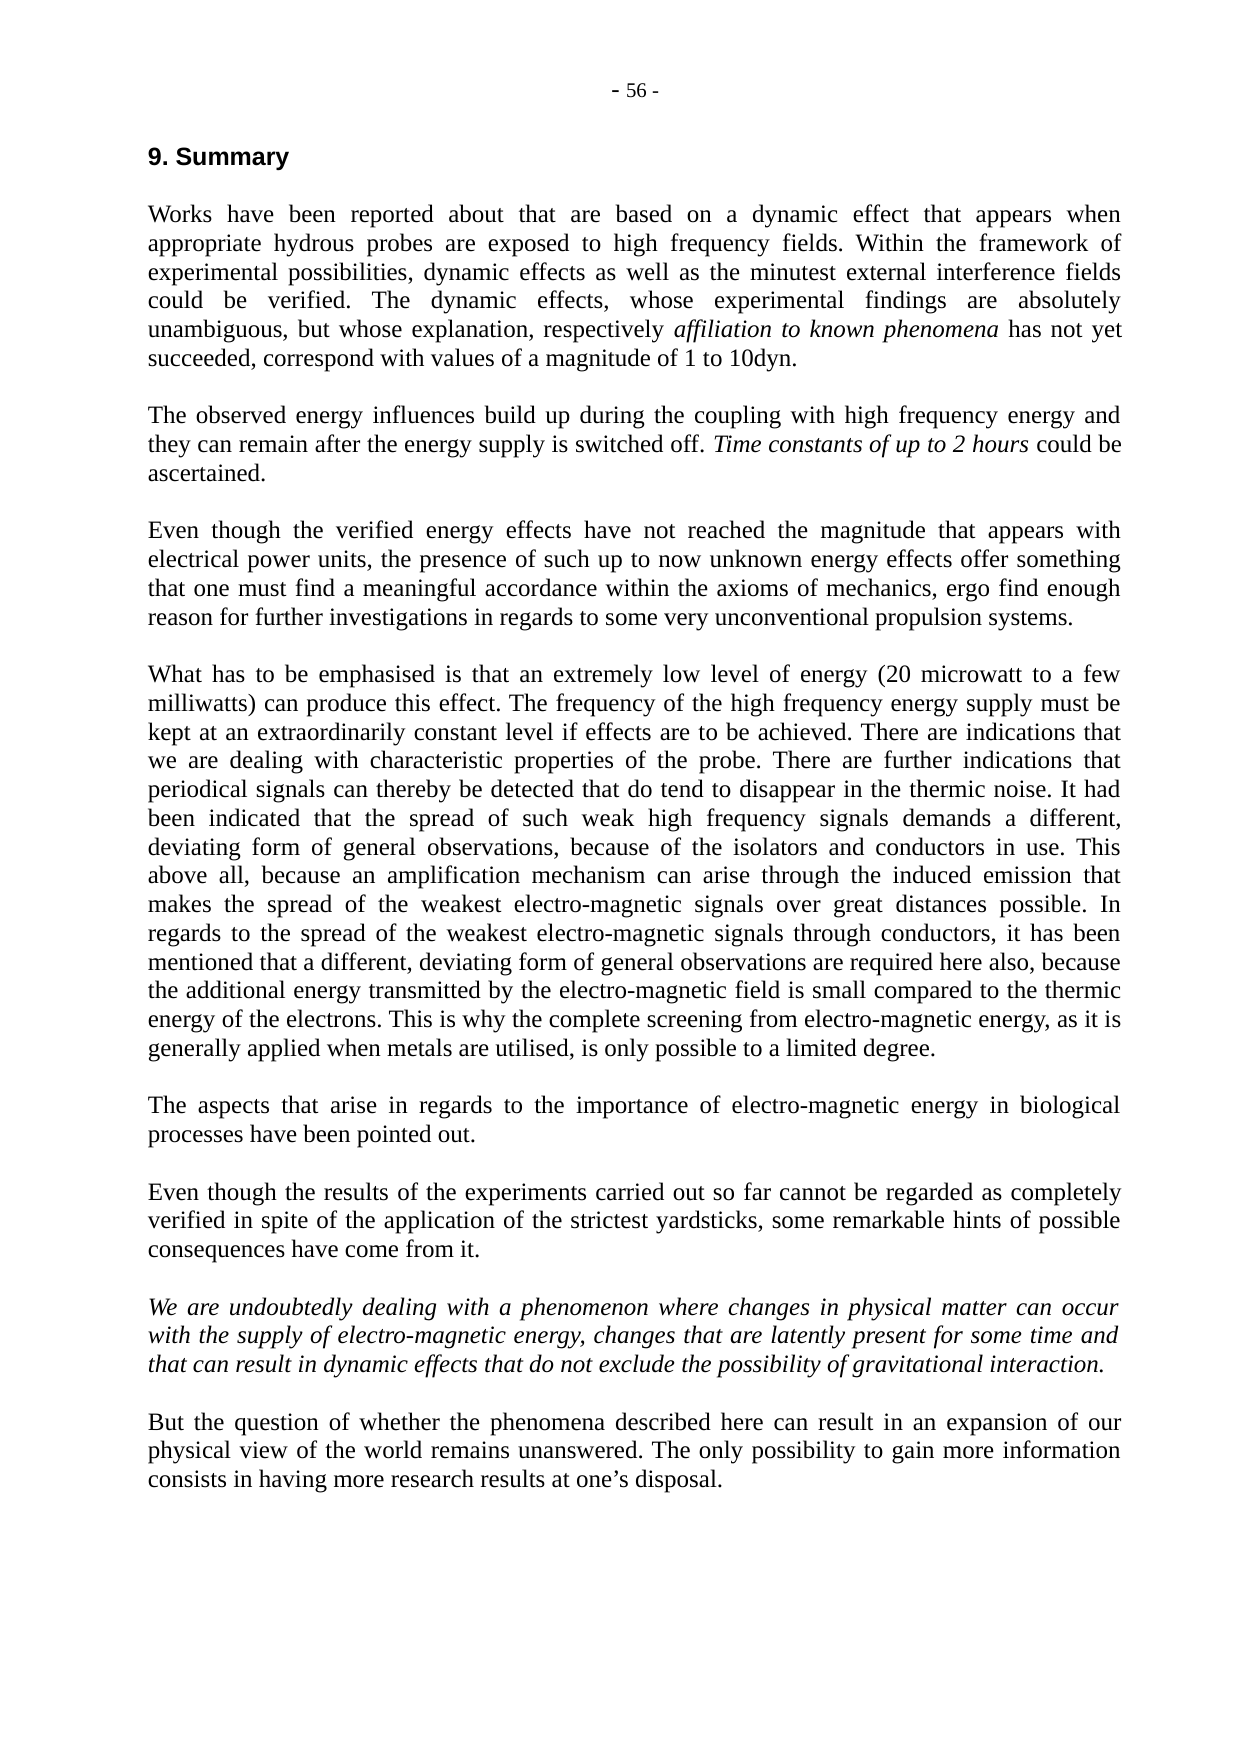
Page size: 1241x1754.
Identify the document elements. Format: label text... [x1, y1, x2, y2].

text But the question of whether the phenomena described here can result in an expansion of our physical view of the world remains unanswered. The only possibility to gain more information consists in having more research results at one’s disposal. [148, 1407, 1122, 1493]
text Even though the results of the experiments carried out so far cannot be regarded as completely verified in spite of the application of the strictest yardsticks, some remarkable hints of possible consequences have come from it. [148, 1177, 1122, 1263]
text We are undoubtedly dealing with a phenomenon where changes in physical matter can occur with the supply of electro-magnetic energy, changes that are latently present for some time and that can result in dynamic effects that do not exclude the possibility of gravitational interaction. [148, 1292, 1122, 1378]
text 9. Summary [148, 142, 1122, 171]
text Even though the verified energy effects have not reached the magnitude that appears with electrical power units, the presence of such up to now unknown energy effects offer something that one must find a meaningful accordance within the axioms of mechanics, ergo find enough reason for further investigations in regards to some very unconventional propulsion systems. [148, 516, 1122, 631]
text Works have been reported about that are based on a dynamic effect that appears when appropriate hydrous probes are exposed to high frequency fields. Within the framework of experimental possibilities, dynamic effects as well as the minutest external interference fields could be verified. The dynamic effects, whose experimental findings are absolutely unambiguous, but whose explanation, respectively affiliation to known phenomena has not yet succeeded, correspond with values of a magnitude of 1 to 10dyn. [148, 199, 1122, 372]
text The aspects that arise in regards to the importance of electro-magnetic energy in biological processes have been pointed out. [148, 1091, 1122, 1148]
text The observed energy influences build up during the coupling with high frequency energy and they can remain after the energy supply is switched off. Time constants of up to 2 hours could be ascertained. [148, 401, 1122, 487]
text What has to be emphasised is that an extremely low level of energy (20 microwatt to a few milliwatts) can produce this effect. The frequency of the high frequency energy supply must be kept at an extraordinarily constant level if effects are to be achieved. There are indications that we are dealing with characteristic properties of the probe. There are further indications that periodical signals can thereby be detected that do tend to disappear in the thermic noise. It had been indicated that the spread of such weak high frequency signals demands a different, deviating form of general observations, because of the isolators and conductors in use. This above all, because an amplification mechanism can arise through the induced emission that makes the spread of the weakest electro-magnetic signals over great distances possible. In regards to the spread of the weakest electro-magnetic signals through conductors, it has been mentioned that a different, deviating form of general observations are required here also, because the additional energy transmitted by the electro-magnetic field is small compared to the thermic energy of the electrons. This is why the complete screening from electro-magnetic energy, as it is generally applied when metals are utilised, is only possible to a limited degree. [148, 659, 1122, 1062]
